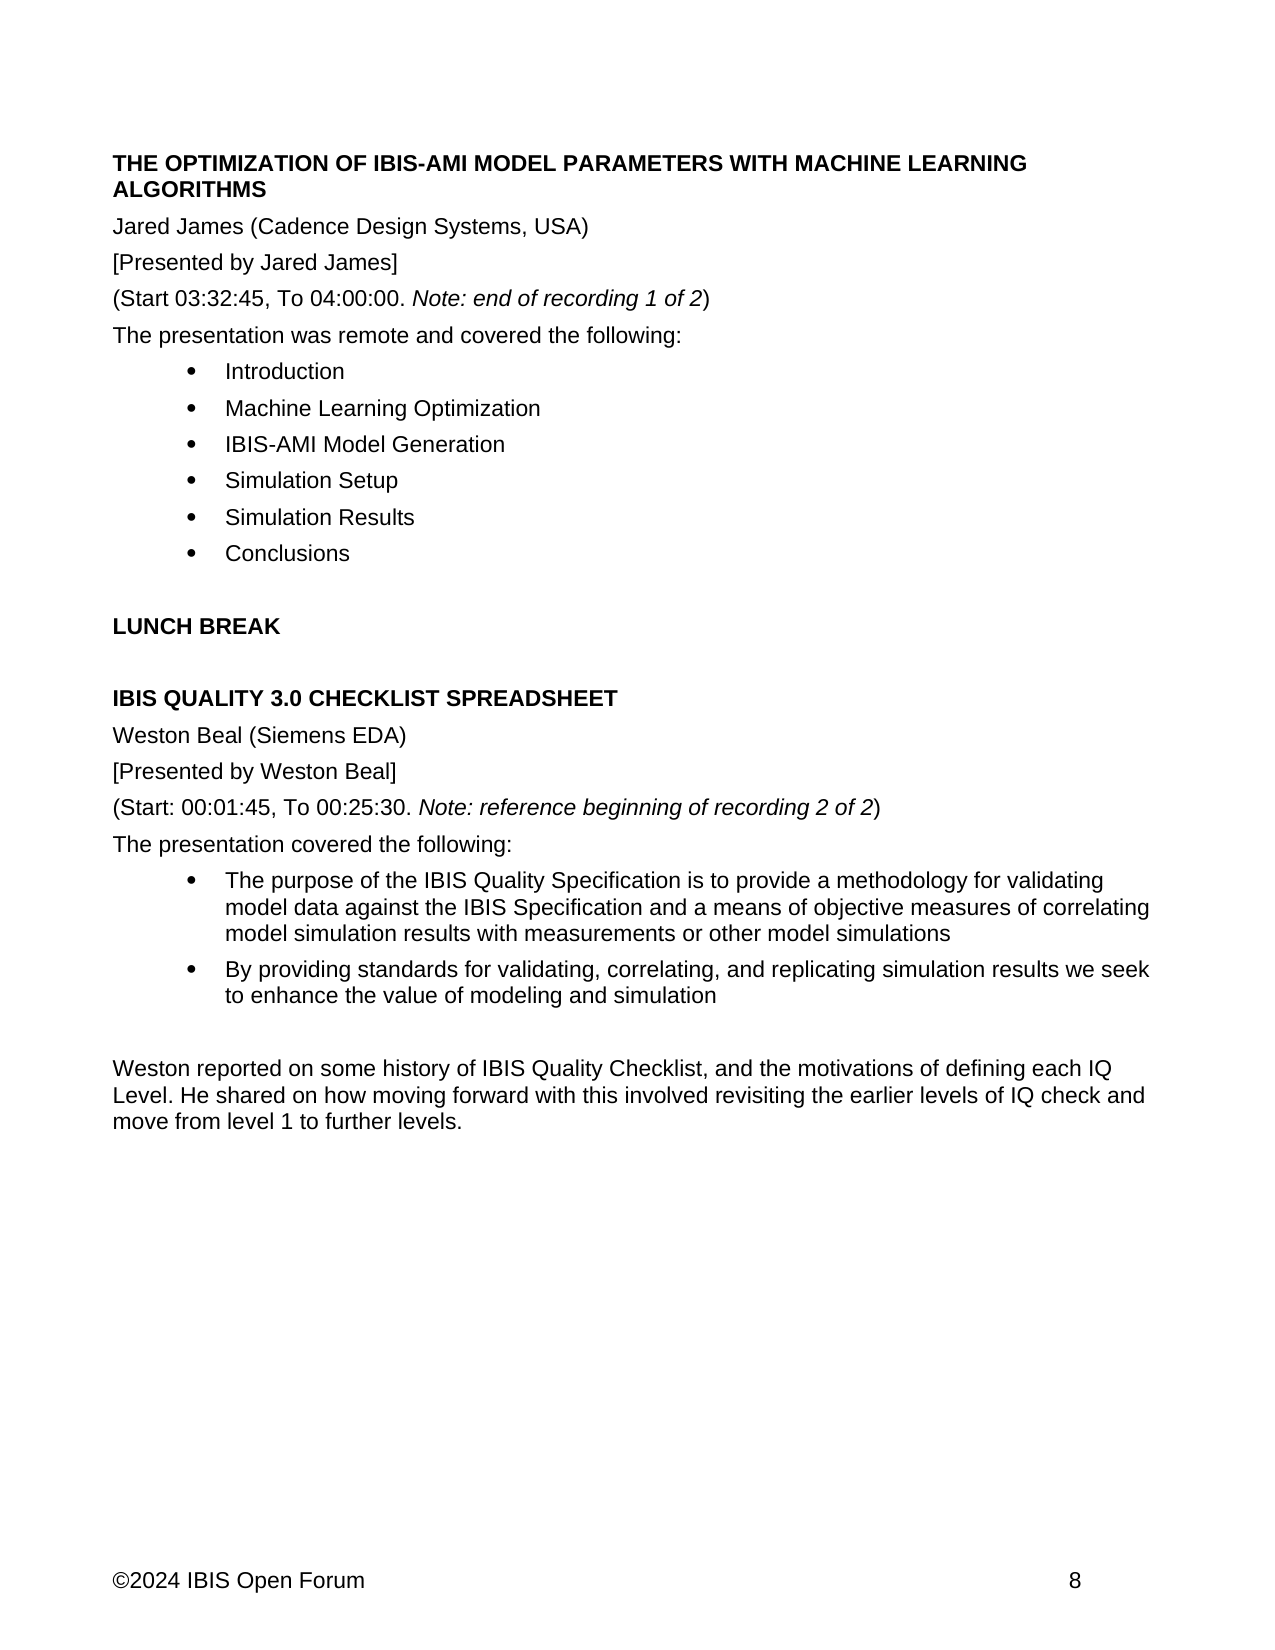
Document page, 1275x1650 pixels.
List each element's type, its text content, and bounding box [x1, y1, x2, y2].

text [Presented by Jared James] [112, 249, 1161, 275]
list Conclusions [187, 540, 1161, 566]
text (Start: 00:01:45, To 00:25:30. Note: reference beginning of recording 2 of 2) [112, 794, 1161, 821]
text IBIS Quality 3.0 checklist spreadsheet [112, 685, 1161, 712]
text [Presented by Weston Beal] [112, 758, 1161, 784]
text Weston Beal (Siemens EDA) [112, 722, 1161, 748]
list Simulation Results [187, 503, 1161, 530]
text The presentation covered the following: [112, 831, 1161, 857]
list By providing standards for validating, correlating, and replicating simulation results we seek to enhance the value of modeling and simulation [187, 956, 1161, 1009]
text Jared James (Cadence Design Systems, USA) [112, 213, 1161, 239]
text (Start 03:32:45, To 04:00:00. Note: end of recording 1 of 2) [112, 285, 1161, 312]
text The presentation was remote and covered the following: [112, 322, 1161, 348]
text Weston reported on some history of IBIS Quality Checklist, and the motivations of defining each IQ Level. He shared on how moving forward with this involved revisiting the earlier levels of IQ check and move from level 1 to further levels. [112, 1055, 1161, 1134]
list The purpose of the IBIS Quality Specification is to provide a methodology for validating model data against the IBIS Specification and a means of objective measures of correlating model simulation results with measurements or other model simulations [187, 867, 1161, 946]
list Machine Learning Optimization [187, 394, 1161, 421]
text The Optimization of IBIS-AMI Model Parameters with Machine Learning Algorithms [112, 150, 1161, 203]
list IBIS-AMI Model Generation [187, 431, 1161, 457]
text lunch break [112, 613, 1161, 639]
list Simulation Setup [187, 467, 1161, 493]
list Introduction [187, 358, 1161, 384]
